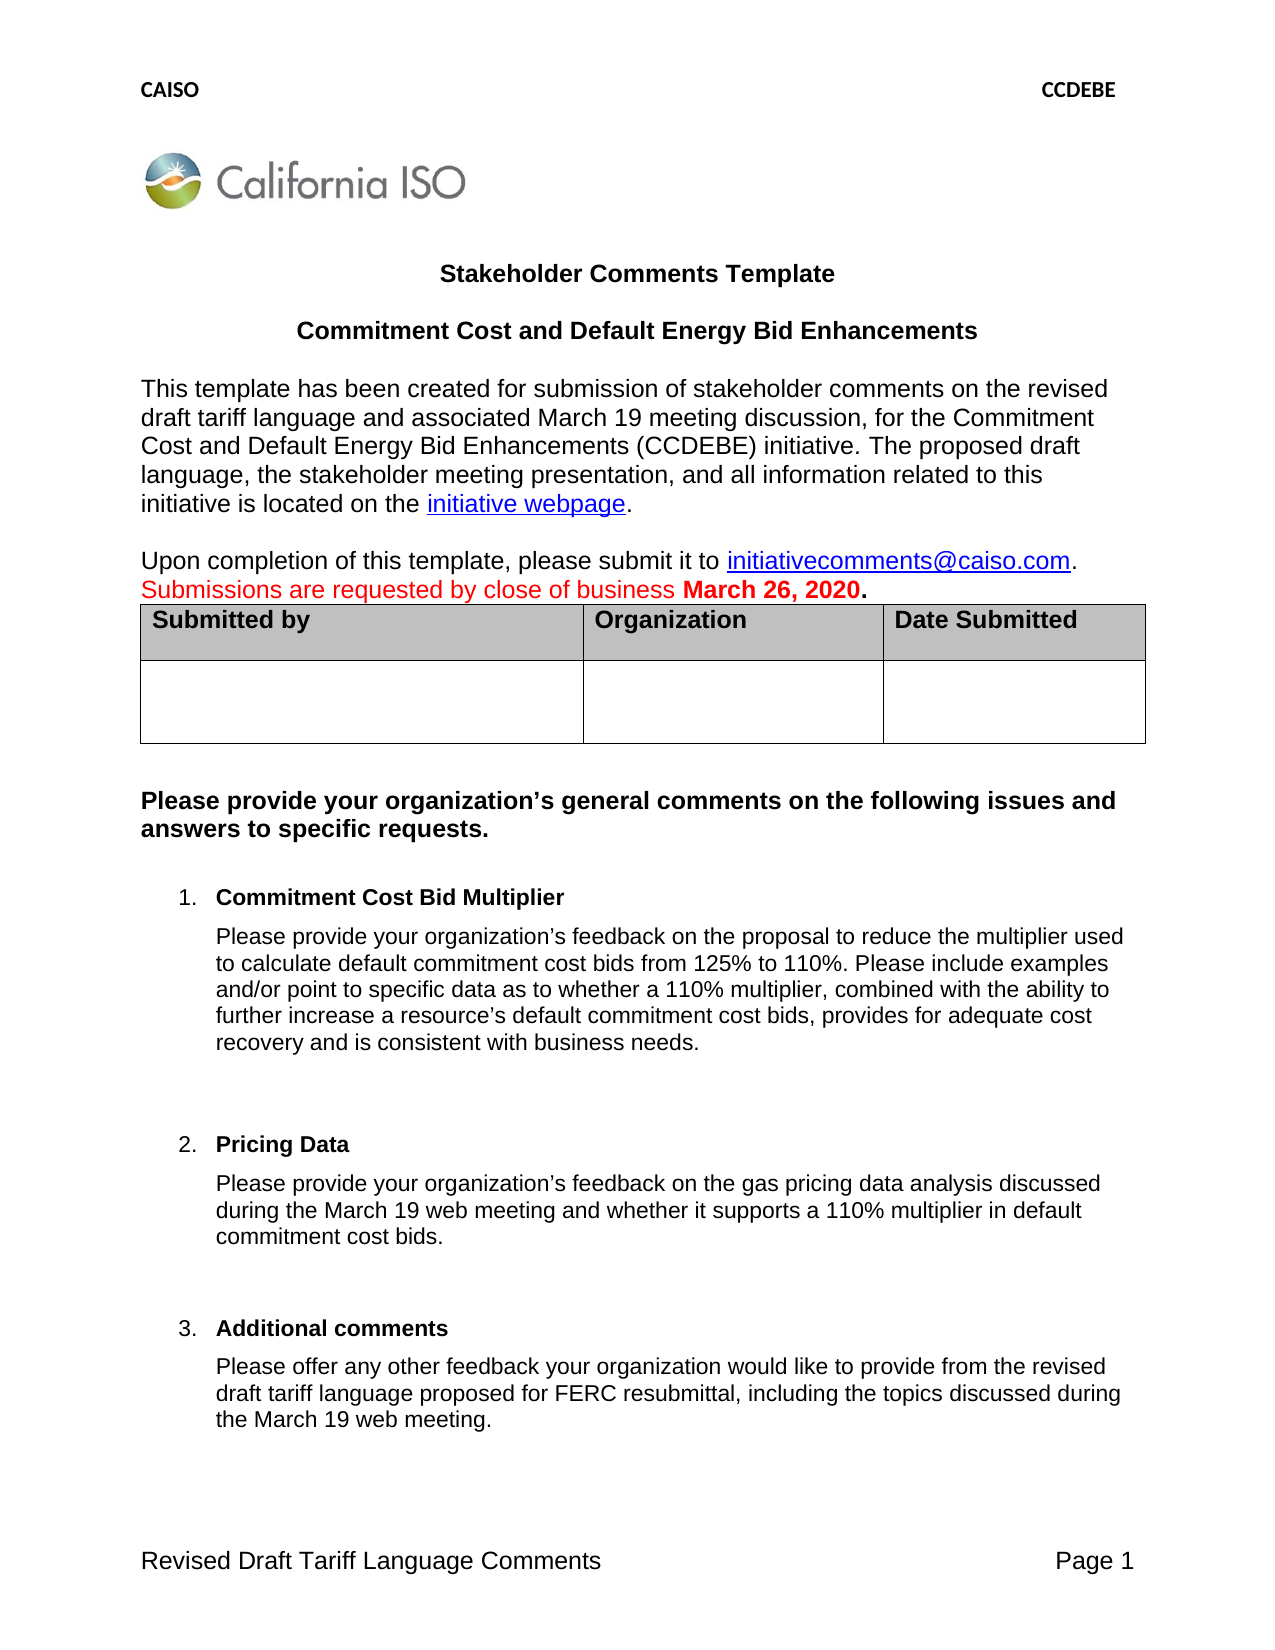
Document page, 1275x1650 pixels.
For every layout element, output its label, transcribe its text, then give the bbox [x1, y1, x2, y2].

table_cell [884, 661, 1145, 743]
list Additional comments [178, 1314, 1134, 1341]
table_header Date Submitted [884, 605, 1145, 660]
text Please provide your organization’s feedback on the gas pricing data analysis discussed during the March 19 web meeting and whether it supports a 110% multiplier in default commitment cost bids. [216, 1170, 1134, 1249]
list Please provide your organization’s feedback on the proposal to reduce the multiplier used to calculate default commitment cost bids from 125% to 110%. Please include examples and/or point to specific data as to whether a 110% multiplier, combined with the ability to further increase a resource’s default commitment cost bids, provides for adequate cost recovery and is consistent with business needs. [216, 923, 1134, 1055]
picture [140, 150, 469, 211]
text Upon completion of this template, please submit it to initiativecomments@caiso.com. Submissions are requested by close of business March 26, 2020. [141, 546, 1134, 604]
table_header Organization [584, 605, 883, 660]
list Pricing Data [178, 1131, 1134, 1158]
text This template has been created for submission of stakeholder comments on the revised draft tariff language and associated March 19 meeting discussion, for the Commitment Cost and Default Energy Bid Enhancements (CCDEBE) initiative. The proposed draft language, the stakeholder meeting presentation, and all information related to this initiative is located on the initiative webpage. [141, 374, 1134, 517]
list Commitment Cost Bid Multiplier [178, 884, 1134, 911]
text Please offer any other feedback your organization would like to provide from the revised draft tariff language proposed for FERC resubmittal, including the topics discussed during the March 19 web meeting. [216, 1353, 1134, 1432]
text Stakeholder Comments Template [141, 259, 1134, 287]
table_header Submitted by [141, 605, 583, 660]
table_cell [584, 661, 883, 743]
table_cell [141, 661, 583, 743]
text Please provide your organization’s general comments on the following issues and answers to specific requests. [141, 786, 1134, 843]
text Commitment Cost and Default Energy Bid Enhancements [141, 316, 1134, 345]
